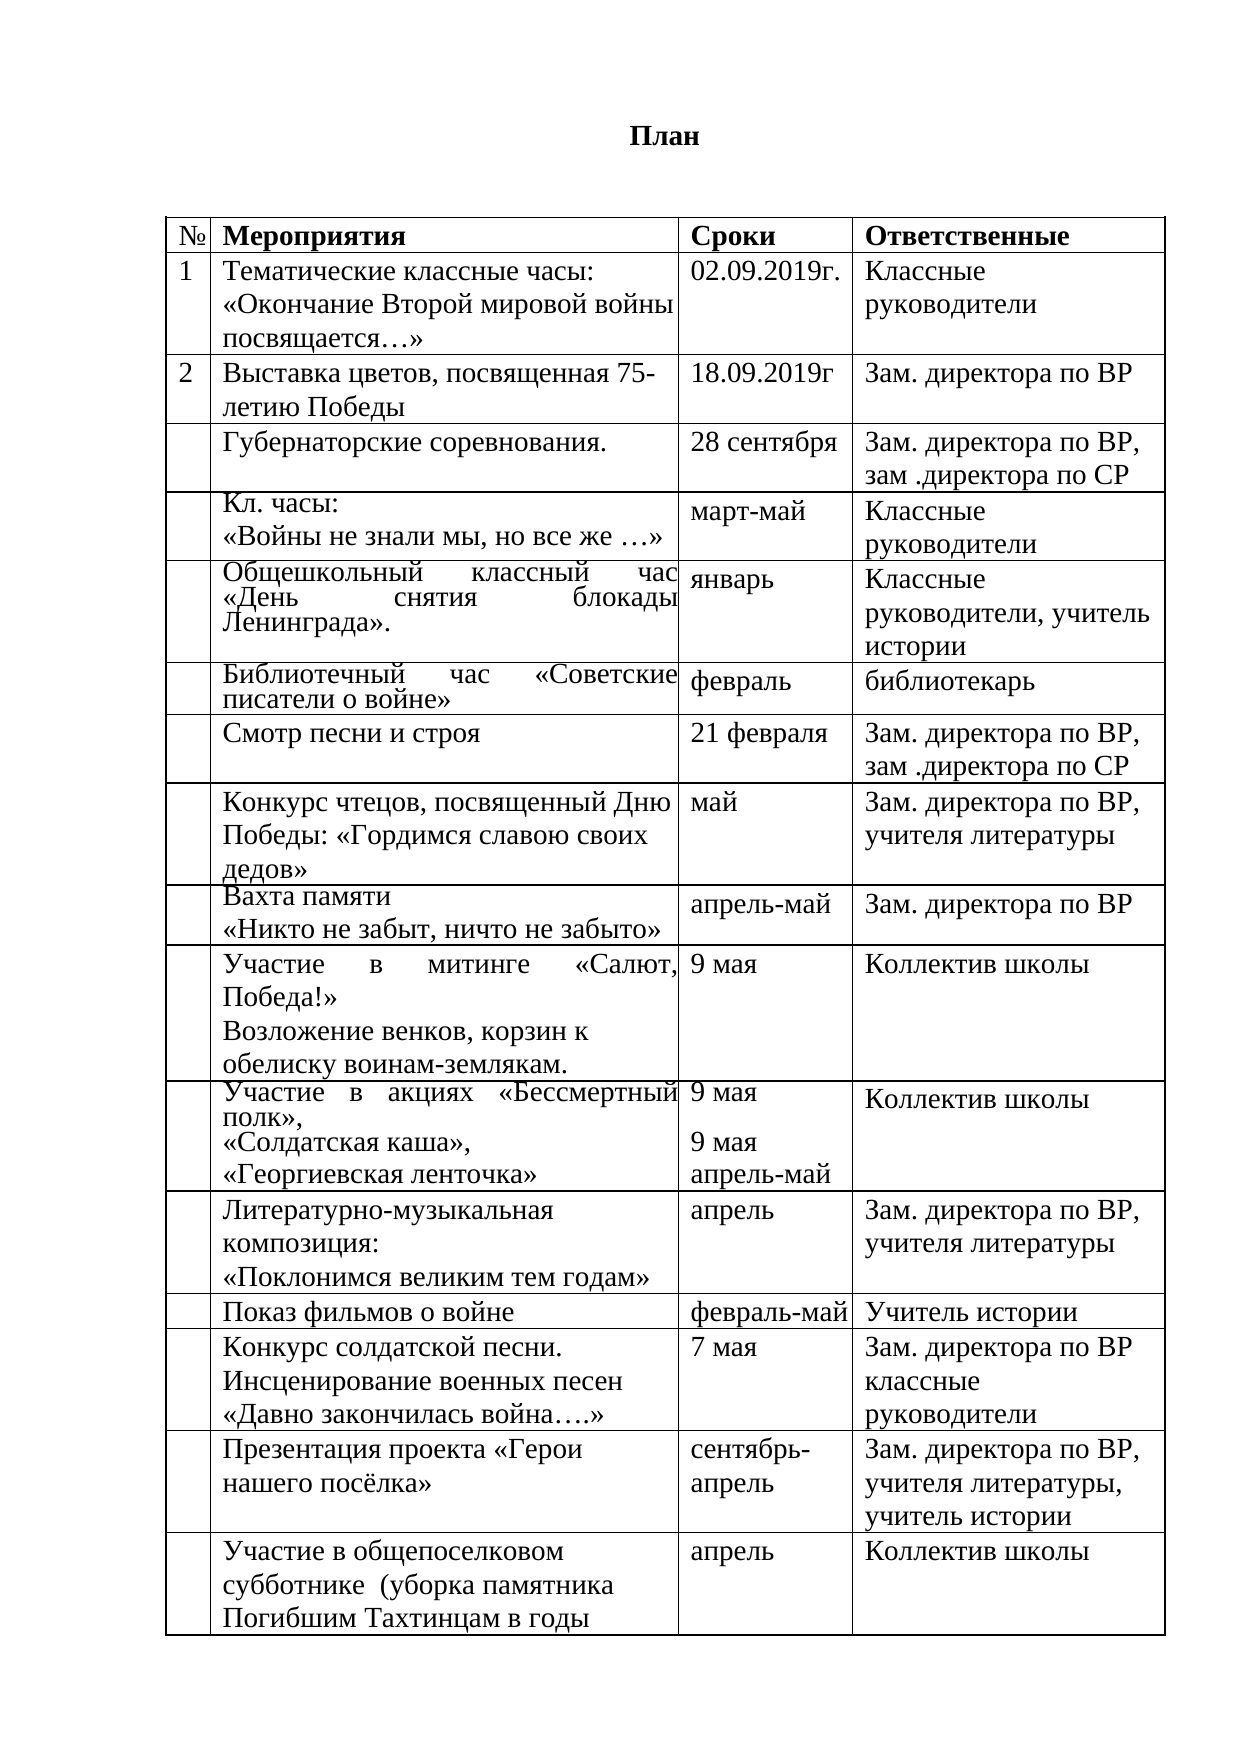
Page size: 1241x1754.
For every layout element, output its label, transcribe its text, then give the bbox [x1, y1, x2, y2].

table_cell апрель [679, 1192, 852, 1292]
table_cell [167, 886, 210, 944]
table_cell 7 мая [679, 1329, 852, 1430]
table_cell библиотекарь [853, 663, 1164, 713]
table_header Мероприятия [211, 218, 678, 252]
table_cell Выставка цветов, посвященная 75-летию Победы [211, 355, 678, 422]
table_cell Литературно-музыкальная композиция: «Поклонимся великим тем годам» [211, 1192, 678, 1292]
table_cell февраль [679, 663, 852, 713]
table_cell Классные руководители, учитель истории [853, 561, 1164, 662]
table_cell январь [679, 561, 852, 662]
table_cell Презентация проекта «Герои нашего посёлка» [211, 1431, 678, 1532]
table_cell [167, 1082, 210, 1190]
table_cell [167, 1329, 210, 1430]
table_cell [167, 663, 210, 713]
table_cell Смотр песни и строя [211, 715, 678, 782]
table_cell 28 сентября [679, 424, 852, 491]
table_cell [167, 561, 210, 662]
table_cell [211, 1533, 678, 1634]
table_cell Вахта памяти «Никто не забыт, ничто не забыто» [211, 886, 678, 944]
table_cell Зам. директора по ВР классные руководители [853, 1329, 1164, 1430]
table_cell [167, 946, 210, 1080]
table_cell Конкурс чтецов, посвященный Дню Победы: «Гордимся славою своих дедов» [211, 784, 678, 884]
table_cell 2 [167, 355, 210, 422]
table_cell 9 мая [679, 946, 852, 1080]
table_cell Учитель истории [853, 1294, 1164, 1327]
table_cell 9 мая 9 мая апрель-май [679, 1082, 852, 1190]
table_cell апрель-май [679, 886, 852, 944]
table_cell Губернаторские соревнования. [211, 424, 678, 491]
table_cell [167, 1431, 210, 1532]
text План [177, 118, 1152, 152]
table_cell Зам. директора по ВР [853, 355, 1164, 422]
table_cell сентябрь-апрель [679, 1431, 852, 1532]
table_cell Библиотечный час «Советские писатели о войне» [211, 663, 678, 713]
table_cell [167, 1192, 210, 1292]
table_cell 18.09.2019г [679, 355, 852, 422]
table_cell Тематические классные часы: «Окончание Второй мировой войны посвящается…» [211, 253, 678, 354]
table_cell Классные руководители [853, 253, 1164, 354]
table_cell май [679, 784, 852, 884]
table_cell Кл. часы: «Войны не знали мы, но все же …» [211, 493, 678, 560]
table_cell март-май [679, 493, 852, 560]
table_cell Коллектив школы [853, 1082, 1164, 1190]
table_header № [167, 218, 210, 252]
table_cell Зам. директора по ВР, учителя литературы [853, 784, 1164, 884]
table_cell [167, 493, 210, 560]
table_cell 1 [167, 253, 210, 354]
table_cell Коллектив школы [853, 946, 1164, 1080]
table_cell Зам. директора по ВР, учителя литературы [853, 1192, 1164, 1292]
table_cell Коллектив школы [853, 1533, 1164, 1634]
table_cell Конкурс солдатской песни. Инсценирование военных песен «Давно закончилась война….» [211, 1329, 678, 1430]
table_cell апрель [679, 1533, 852, 1634]
table_cell Классные руководители [853, 493, 1164, 560]
table_cell [167, 715, 210, 782]
table_cell [167, 1533, 210, 1634]
table_cell 02.09.2019г. [679, 253, 852, 354]
table_cell Зам. директора по ВР, зам .директора по СР [853, 424, 1164, 491]
table_cell Участие в митинге «Салют, Победа!» Возложение венков, корзин к обелиску воинам-землякам. [211, 946, 678, 1080]
table_cell [167, 424, 210, 491]
table_header Сроки [679, 218, 852, 252]
table_cell 21 февраля [679, 715, 852, 782]
table_cell Показ фильмов о войне [211, 1294, 678, 1327]
table_cell Участие в акциях «Бессмертный полк», «Солдатская каша», «Георгиевская ленточка» [211, 1082, 678, 1190]
table_header Ответственные [853, 218, 1164, 252]
table_cell Зам. директора по ВР, учителя литературы, учитель истории [853, 1431, 1164, 1532]
table_cell [167, 784, 210, 884]
table_cell [167, 1294, 210, 1327]
table_cell Общешкольный классный час «День снятия блокады Ленинграда». [211, 561, 678, 662]
table_cell Зам. директора по ВР [853, 886, 1164, 944]
table_cell февраль-май [679, 1294, 852, 1327]
table_cell Зам. директора по ВР, зам .директора по СР [853, 715, 1164, 782]
